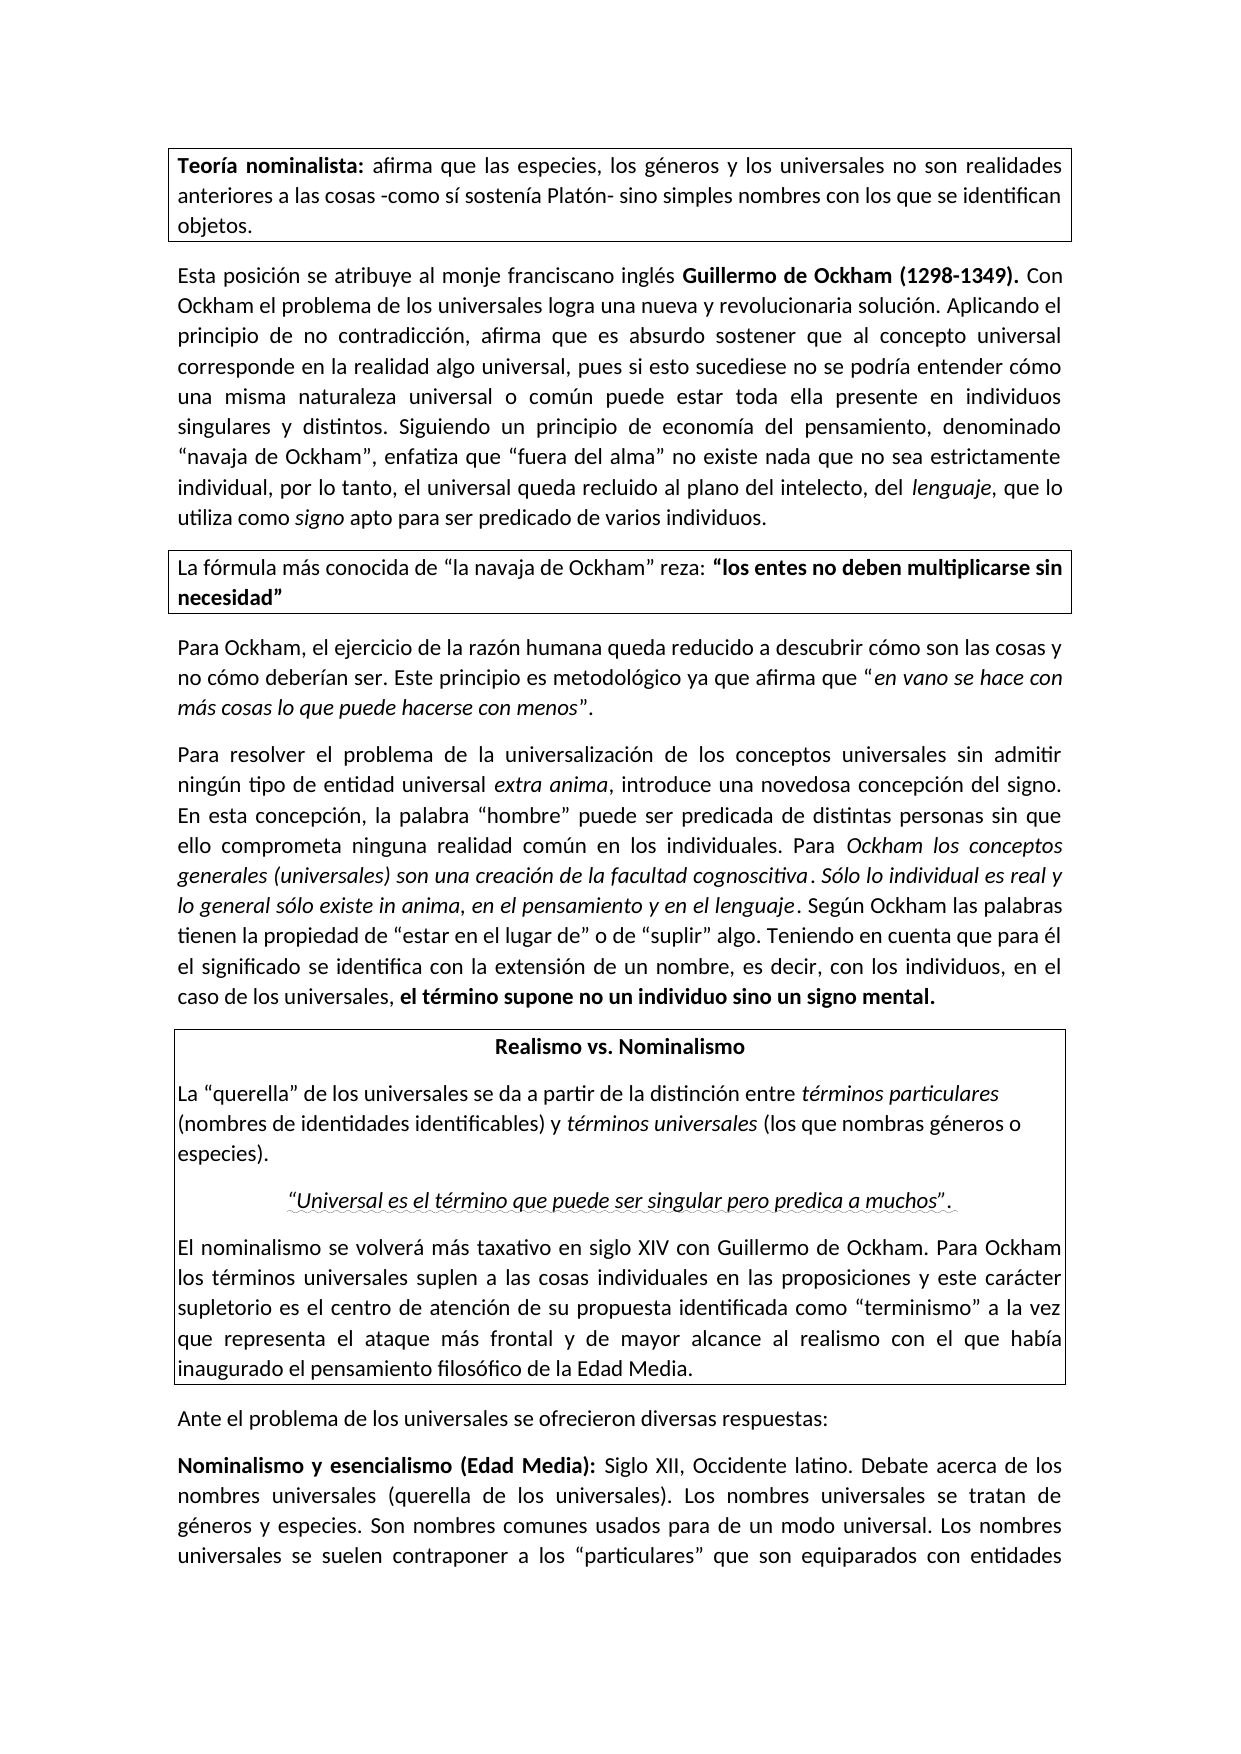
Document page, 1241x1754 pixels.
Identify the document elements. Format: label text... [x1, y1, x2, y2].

text Ante el problema de los universales se ofrecieron diversas respuestas: [177, 1404, 1063, 1432]
text Realismo vs. Nominalismo [175, 1030, 1065, 1060]
text “Universal es el término que puede ser singular pero predica a muchos”. [175, 1183, 1065, 1214]
text Teoría nominalista: afirma que las especies, los géneros y los universales no son realidades anteriores a las cosas -como sí sostenía Platón- sino simples nombres con los que se identifican objetos. [169, 149, 1071, 241]
text Esta posición se atribuye al monje franciscano inglés Guillermo de Ockham (1298-1349). Con Ockham el problema de los universales logra una nueva y revolucionaria solución. Aplicando el principio de no contradicción, afirma que es absurdo sostener que al concepto universal corresponde en la realidad algo universal, pues si esto sucediese no se podría entender cómo una misma naturaleza universal o común puede estar toda ella presente en individuos singulares y distintos. Siguiendo un principio de economía del pensamiento, denominado “navaja de Ockham”, enfatiza que “fuera del alma” no existe nada que no sea estrictamente individual, por lo tanto, el universal queda recluido al plano del intelecto, del lenguaje, que lo utiliza como signo apto para ser predicado de varios individuos. [177, 261, 1063, 531]
text Para Ockham, el ejercicio de la razón humana queda reducido a descubrir cómo son las cosas y no cómo deberían ser. Este principio es metodológico ya que afirma que “en vano se hace con más cosas lo que puede hacerse con menos”. [177, 633, 1063, 721]
text La fórmula más conocida de “la navaja de Ockham” reza: “los entes no deben multiplicarse sin necesidad” [169, 551, 1071, 613]
text El nominalismo se volverá más taxativo en siglo XIV con Guillermo de Ockham. Para Ockham los términos universales suplen a las cosas individuales en las proposiciones y este carácter supletorio es el centro de atención de su propuesta identificada como “terminismo” a la vez que representa el ataque más frontal y de mayor alcance al realismo con el que había inaugurado el pensamiento filosófico de la Edad Media. [175, 1230, 1065, 1384]
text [177, 1451, 1063, 1569]
text La “querella” de los universales se da a partir de la distinción entre términos particulares (nombres de identidades identificables) y términos universales (los que nombras géneros o especies). [175, 1076, 1065, 1167]
text Para resolver el problema de la universalización de los conceptos universales sin admitir ningún tipo de entidad universal extra anima, introduce una novedosa concepción del signo. En esta concepción, la palabra “hombre” puede ser predicada de distintas personas sin que ello comprometa ninguna realidad común en los individuales. Para Ockham los conceptos generales (universales) son una creación de la facultad cognoscitiva. Sólo lo individual es real y lo general sólo existe in anima, en el pensamiento y en el lenguaje. Según Ockham las palabras tienen la propiedad de “estar en el lugar de” o de “suplir” algo. Teniendo en cuenta que para él el significado se identifica con la extensión de un nombre, es decir, con los individuos, en el caso de los universales, el término supone no un individuo sino un signo mental. [177, 740, 1063, 1010]
